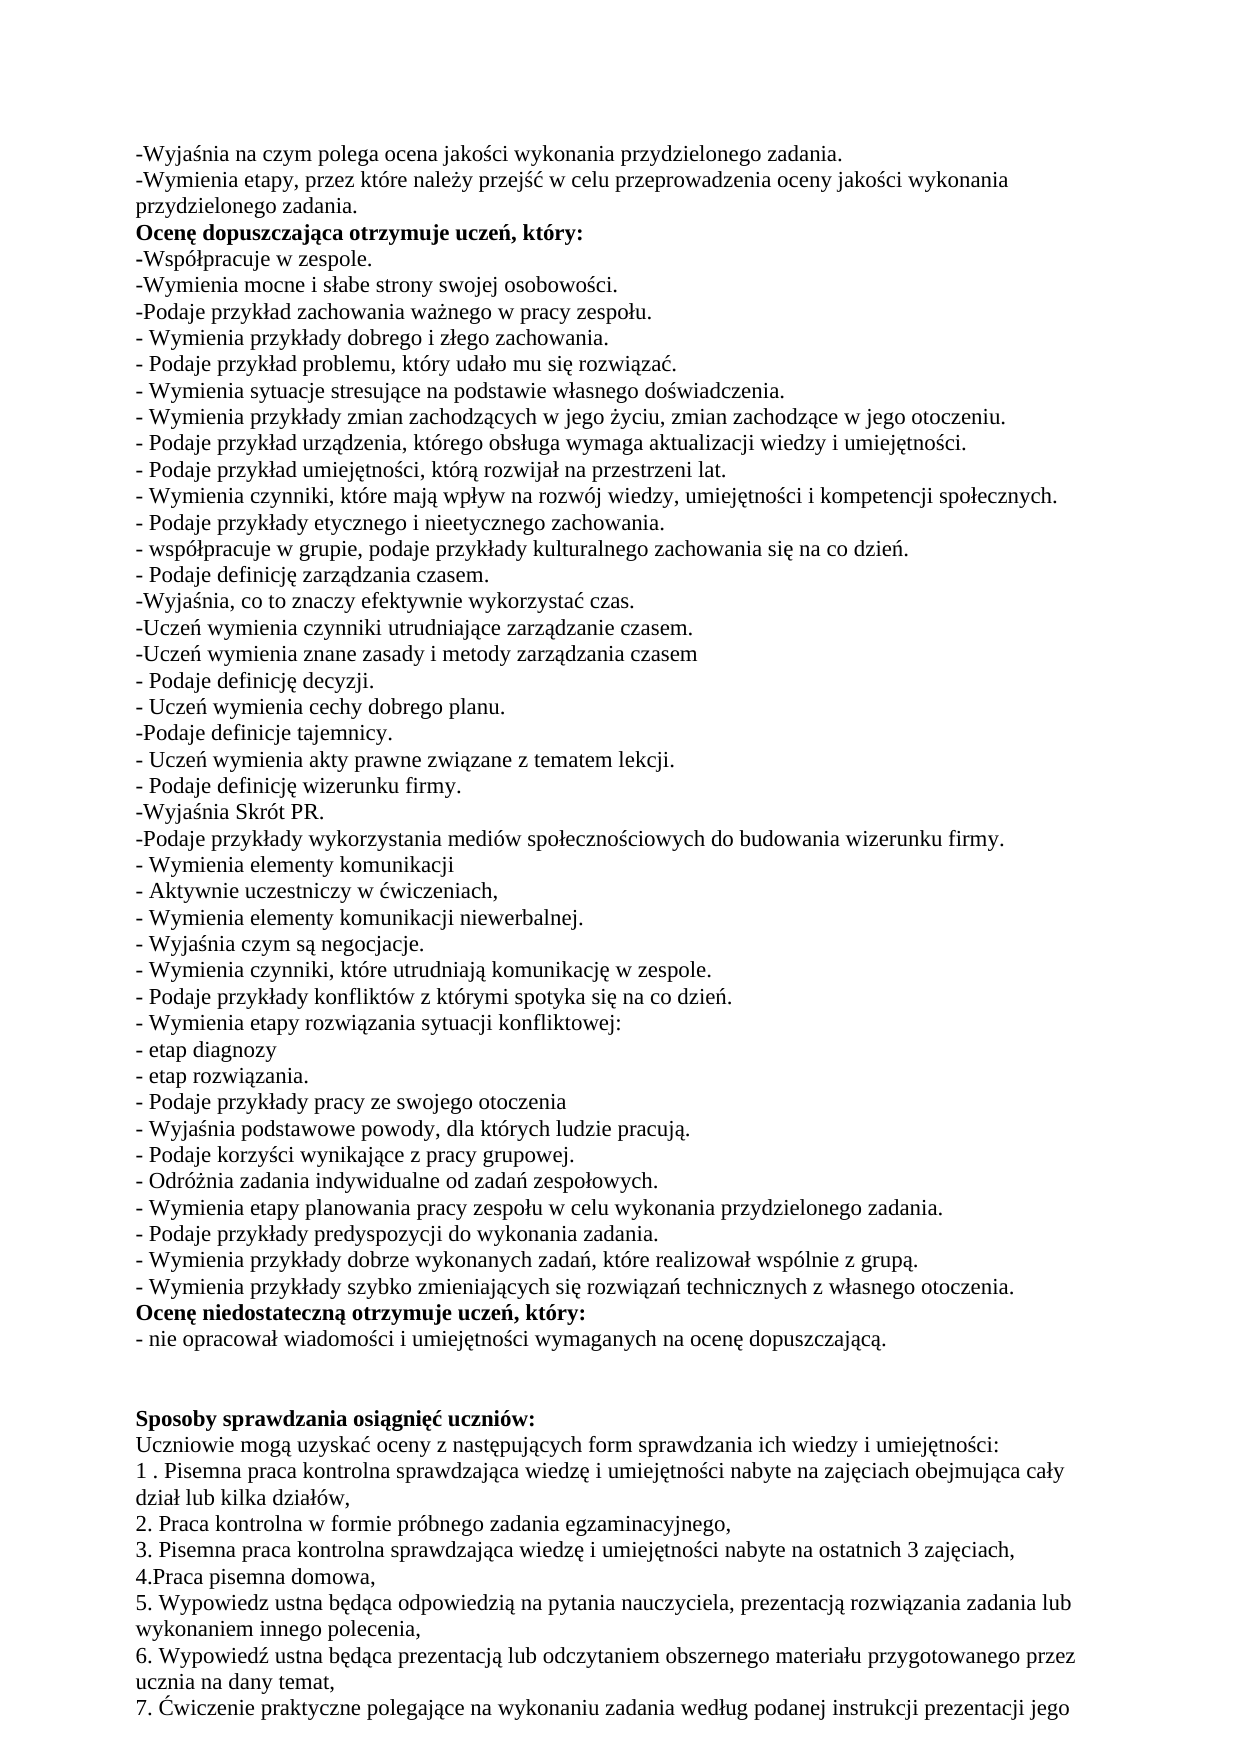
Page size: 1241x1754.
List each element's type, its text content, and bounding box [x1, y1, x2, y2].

text 1 . Pisemna praca kontrolna sprawdzająca wiedzę i umiejętności nabyte na zajęciach obejmująca cały dział lub kilka działów, [135, 1457, 1105, 1510]
text - współpracuje w grupie, podaje przykłady kulturalnego zachowania się na co dzień. [135, 535, 1105, 561]
text Sposoby sprawdzania osiągnięć uczniów: [135, 1404, 1105, 1431]
text - etap diagnozy [135, 1036, 1105, 1062]
text - Uczeń wymienia akty prawne związane z tematem lekcji. [135, 746, 1105, 772]
text - Wymienia przykłady dobrego i złego zachowania. [135, 324, 1105, 350]
text - Podaje przykład umiejętności, którą rozwijał na przestrzeni lat. [135, 456, 1105, 482]
text - Wymienia elementy komunikacji niewerbalnej. [135, 904, 1105, 930]
text - nie opracował wiadomości i umiejętności wymaganych na ocenę dopuszczającą. [135, 1326, 1105, 1352]
text -Uczeń wymienia znane zasady i metody zarządzania czasem [135, 640, 1105, 667]
text Ocenę dopuszczająca otrzymuje uczeń, który: [135, 219, 1105, 245]
text Ocenę niedostateczną otrzymuje uczeń, który: [135, 1299, 1105, 1326]
text -Współpracuje w zespole. [135, 245, 1105, 271]
text 2. Praca kontrolna w formie próbnego zadania egzaminacyjnego, [135, 1510, 1105, 1536]
text -Wyjaśnia na czym polega ocena jakości wykonania przydzielonego zadania. [135, 139, 1105, 166]
text - Wyjaśnia czym są negocjacje. [135, 930, 1105, 957]
text - etap rozwiązania. [135, 1062, 1105, 1088]
text 6. Wypowiedź ustna będąca prezentacją lub odczytaniem obszernego materiału przygotowanego przez ucznia na dany temat, [135, 1642, 1105, 1694]
text 5. Wypowiedz ustna będąca odpowiedzią na pytania nauczyciela, prezentacją rozwiązania zadania lub wykonaniem innego polecenia, [135, 1589, 1105, 1642]
text - Wymienia elementy komunikacji [135, 851, 1105, 877]
text - Uczeń wymienia cechy dobrego planu. [135, 693, 1105, 719]
text - Aktywnie uczestniczy w ćwiczeniach, [135, 877, 1105, 904]
text - Wymienia etapy rozwiązania sytuacji konfliktowej: [135, 1009, 1105, 1036]
text - Wymienia przykłady szybko zmieniających się rozwiązań technicznych z własnego otoczenia. [135, 1273, 1105, 1299]
text -Podaje przykłady wykorzystania mediów społecznościowych do budowania wizerunku firmy. [135, 825, 1105, 851]
text - Odróżnia zadania indywidualne od zadań zespołowych. [135, 1167, 1105, 1194]
text -Wymienia mocne i słabe strony swojej osobowości. [135, 271, 1105, 298]
text - Wymienia sytuacje stresujące na podstawie własnego doświadczenia. [135, 377, 1105, 403]
text - Podaje przykład urządzenia, którego obsługa wymaga aktualizacji wiedzy i umiejętności. [135, 429, 1105, 456]
text - Wymienia przykłady zmian zachodzących w jego życiu, zmian zachodzące w jego otoczeniu. [135, 403, 1105, 429]
text 3. Pisemna praca kontrolna sprawdzająca wiedzę i umiejętności nabyte na ostatnich 3 zajęciach, [135, 1536, 1105, 1563]
text - Podaje przykład problemu, który udało mu się rozwiązać. [135, 350, 1105, 377]
text -Wyjaśnia Skrót PR. [135, 798, 1105, 825]
text -Wymienia etapy, przez które należy przejść w celu przeprowadzenia oceny jakości wykonania przydzielonego zadania. [135, 166, 1105, 219]
text - Wymienia przykłady dobrze wykonanych zadań, które realizował wspólnie z grupą. [135, 1246, 1105, 1273]
text - Podaje przykłady konfliktów z którymi spotyka się na co dzień. [135, 983, 1105, 1009]
text - Wymienia czynniki, które utrudniają komunikację w zespole. [135, 957, 1105, 983]
text -Wyjaśnia, co to znaczy efektywnie wykorzystać czas. [135, 588, 1105, 614]
text Uczniowie mogą uzyskać oceny z następujących form sprawdzania ich wiedzy i umiejętności: [135, 1431, 1105, 1457]
text 4.Praca pisemna domowa, [135, 1563, 1105, 1589]
text -Podaje definicje tajemnicy. [135, 719, 1105, 746]
text - Wymienia etapy planowania pracy zespołu w celu wykonania przydzielonego zadania. [135, 1194, 1105, 1220]
text - Podaje definicję wizerunku firmy. [135, 772, 1105, 798]
text -Podaje przykład zachowania ważnego w pracy zespołu. [135, 298, 1105, 324]
text - Podaje przykłady pracy ze swojego otoczenia [135, 1088, 1105, 1115]
text - Podaje przykłady etycznego i nieetycznego zachowania. [135, 508, 1105, 535]
text - Wyjaśnia podstawowe powody, dla których ludzie pracują. [135, 1115, 1105, 1141]
text -Uczeń wymienia czynniki utrudniające zarządzanie czasem. [135, 614, 1105, 640]
text - Podaje definicję zarządzania czasem. [135, 561, 1105, 588]
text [135, 1694, 1105, 1721]
text - Podaje definicję decyzji. [135, 667, 1105, 693]
text - Podaje korzyści wynikające z pracy grupowej. [135, 1141, 1105, 1167]
text - Podaje przykłady predyspozycji do wykonania zadania. [135, 1220, 1105, 1246]
text - Wymienia czynniki, które mają wpływ na rozwój wiedzy, umiejętności i kompetencji społecznych. [135, 482, 1105, 508]
